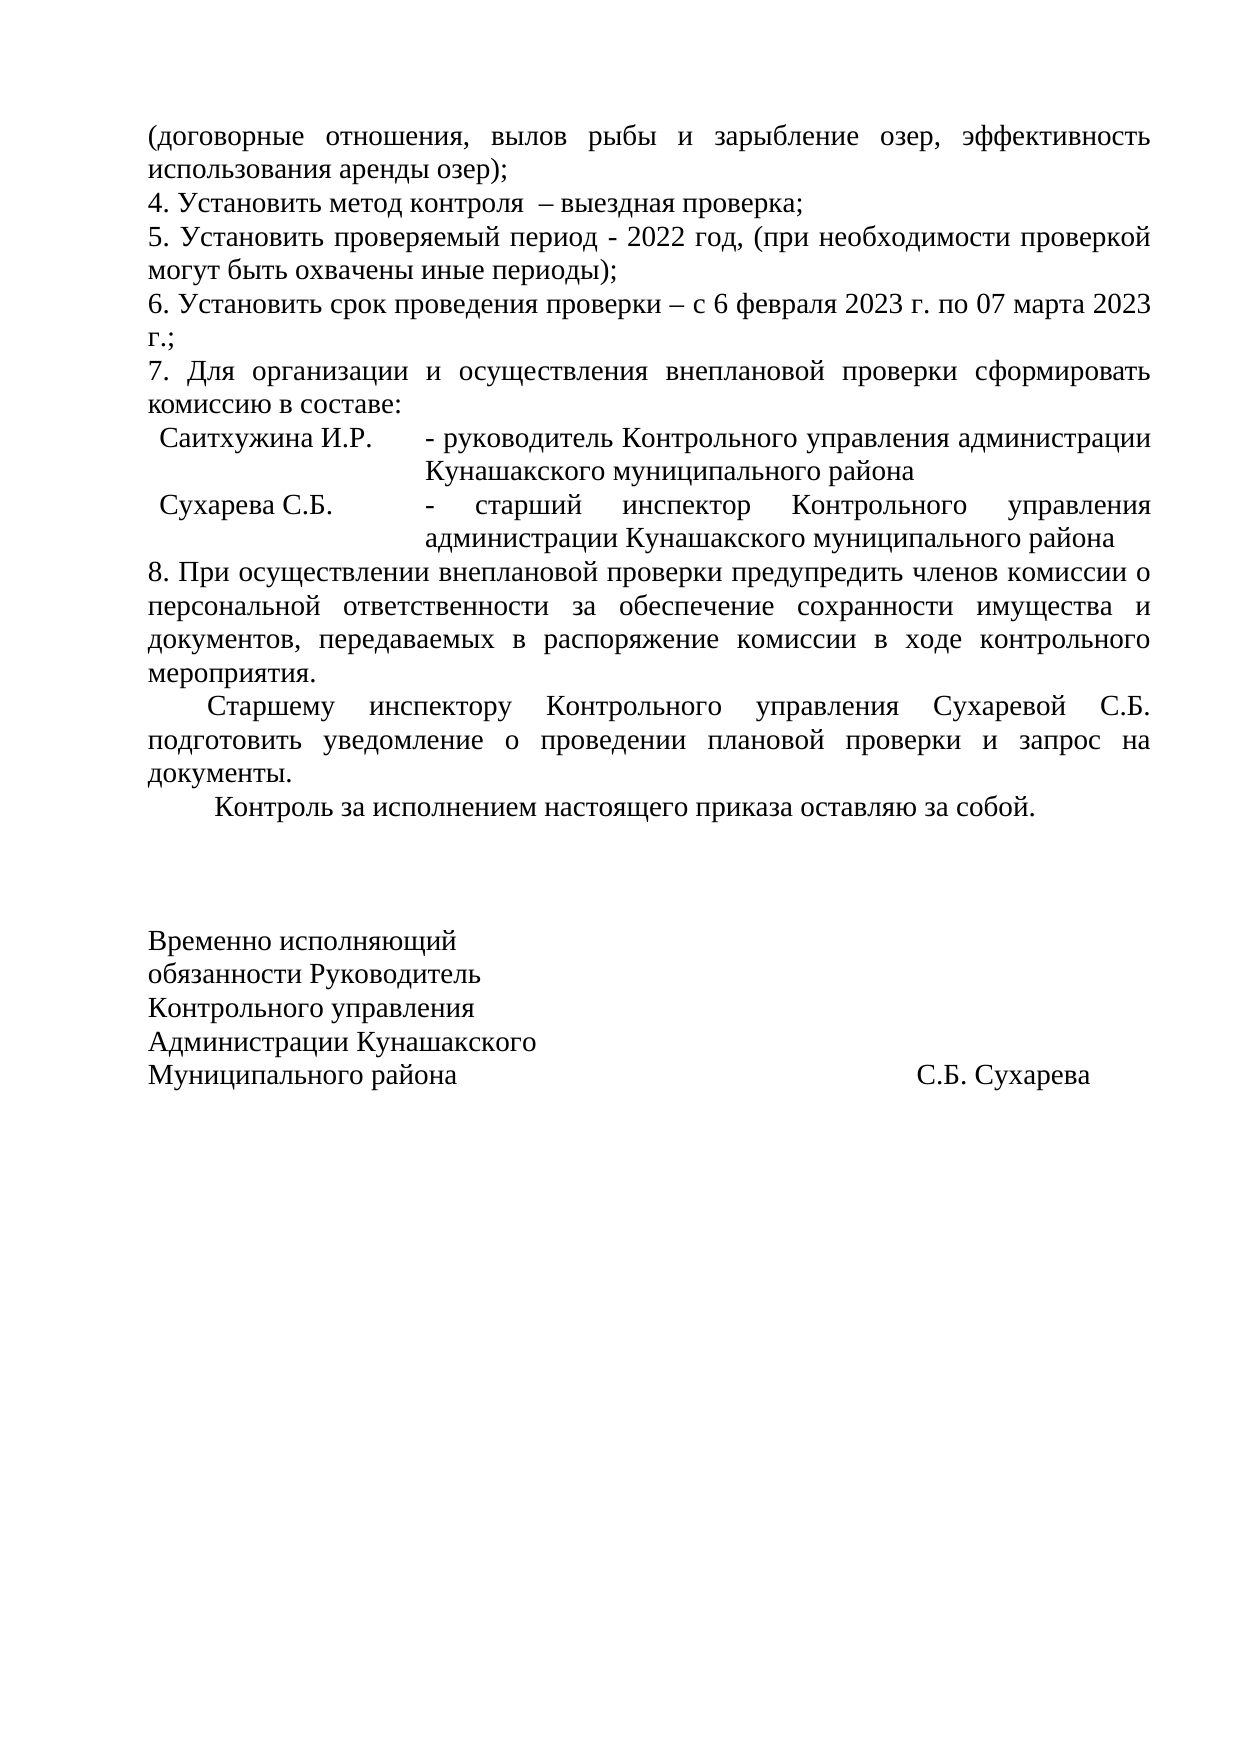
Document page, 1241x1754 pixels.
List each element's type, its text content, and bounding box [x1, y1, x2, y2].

table_header Саитхужина И.Р. [148, 420, 414, 487]
text 5. Установить проверяемый период - 2022 год, (при необходимости проверкой могут быть охвачены иные периоды); [148, 219, 1152, 286]
text 6. Установить срок проведения проверки – с 6 февраля 2023 г. по 07 марта 2023 г.; [148, 286, 1152, 353]
text Старшему инспектору Контрольного управления Сухаревой С.Б. подготовить уведомление о проведении плановой проверки и запрос на документы. [148, 688, 1152, 789]
text 4. Установить метод контроля – выездная проверка; [148, 185, 1152, 219]
text Контроль за исполнением настоящего приказа оставляю за собой. [148, 789, 1152, 822]
text Временно исполняющий [148, 923, 1152, 957]
table_cell Сухарева С.Б. [148, 487, 414, 554]
text Муниципального района С.Б. Сухарева [148, 1057, 1152, 1091]
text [148, 118, 1152, 185]
text 8. При осуществлении внеплановой проверки предупредить членов комиссии о персональной ответственности за обеспечение сохранности имущества и документов, передаваемых в распоряжение комиссии в ходе контрольного мероприятия. [148, 554, 1152, 688]
text Контрольного управления [148, 990, 1152, 1024]
text Администрации Кунашакского [148, 1024, 1152, 1057]
text 7. Для организации и осуществления внеплановой проверки сформировать комиссию в составе: [148, 353, 1152, 420]
table_cell - старший инспектор Контрольного управления администрации Кунашакского муниципального района [414, 487, 1163, 554]
text обязанности Руководитель [148, 957, 1152, 990]
table_header - руководитель Контрольного управления администрации Кунашакского муниципального района [414, 420, 1163, 487]
